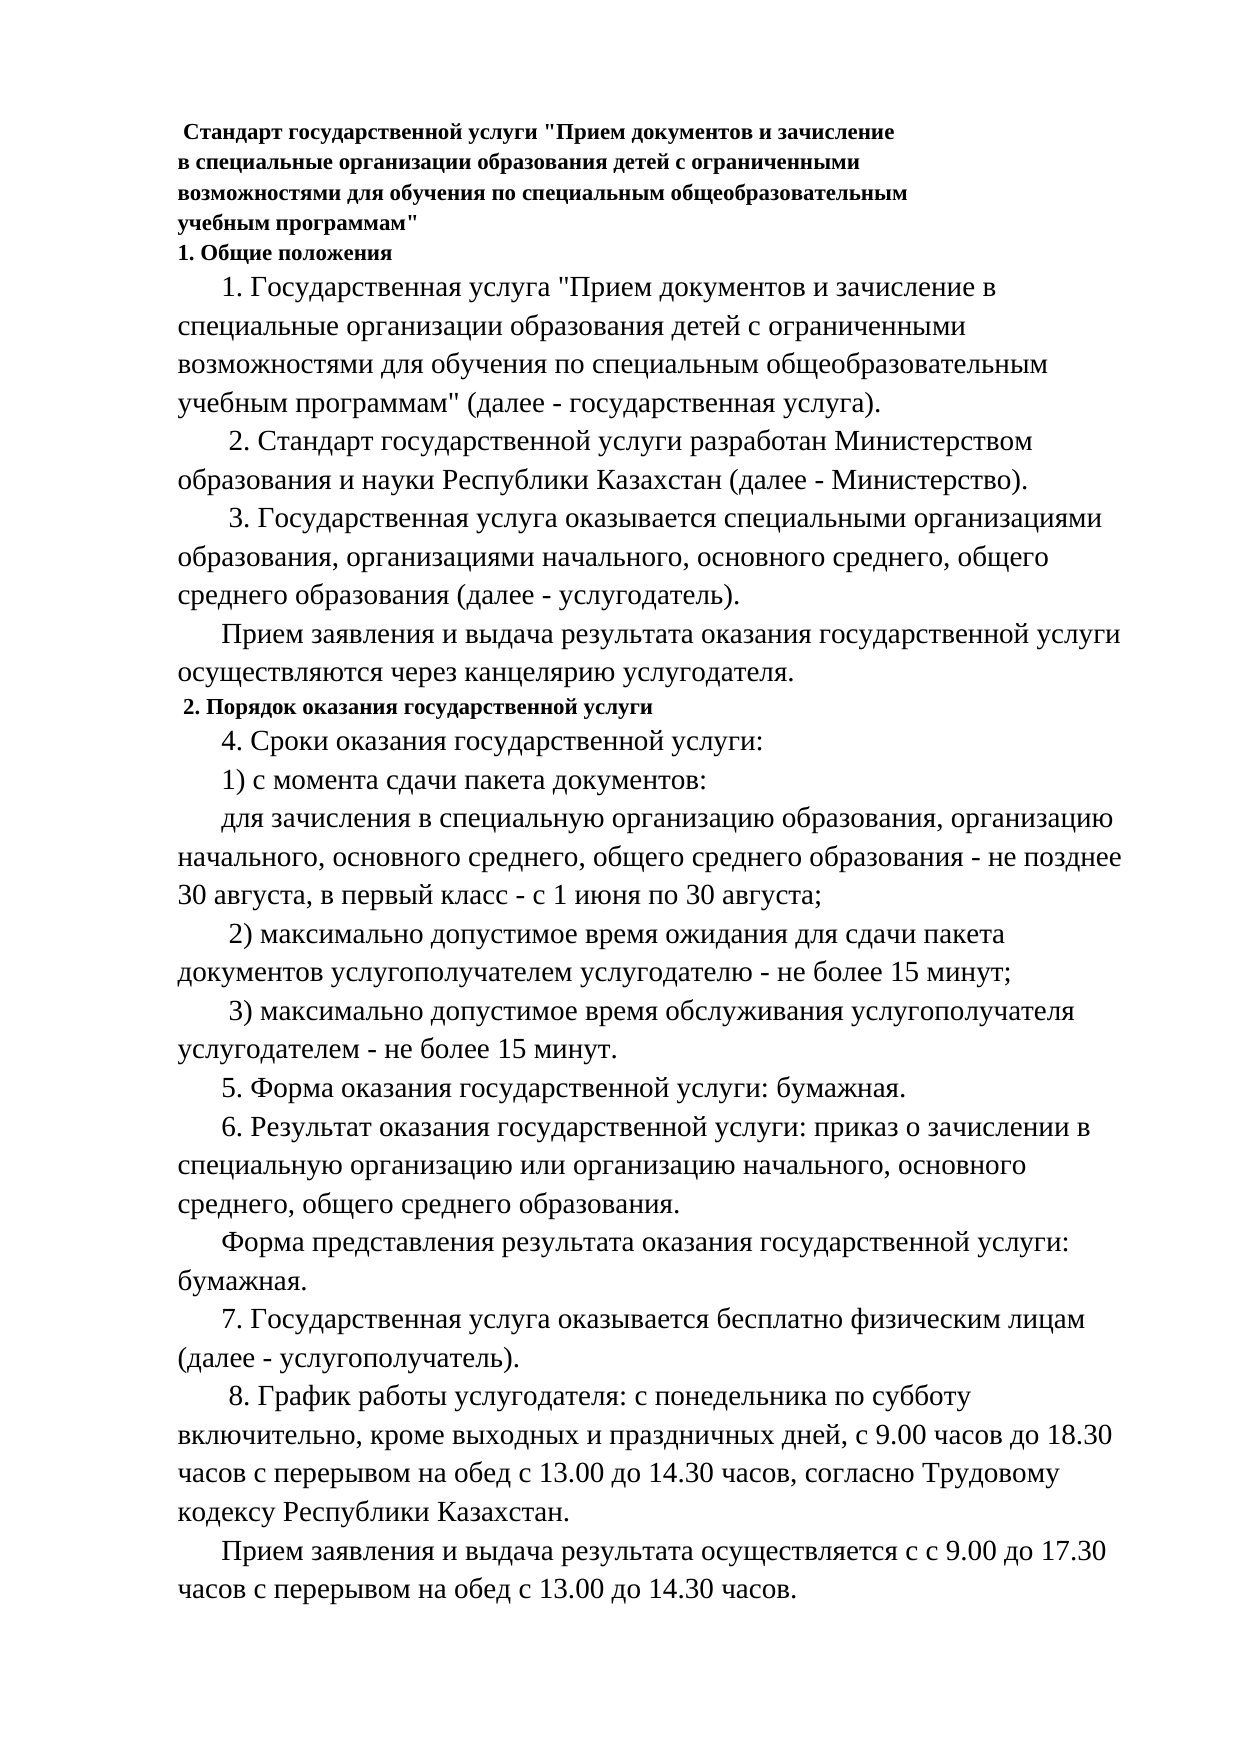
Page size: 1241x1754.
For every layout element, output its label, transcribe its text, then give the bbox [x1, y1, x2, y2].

text 1) с момента сдачи пакета документов: [177, 762, 1152, 795]
text 8. График работы услугодателя: с понедельника по субботу включительно, кроме выходных и праздничных дней, с 9.00 часов до 18.30 часов с перерывом на обед с 13.00 до 14.30 часов, согласно Трудовому кодексу Республики Казахстан. [177, 1378, 1152, 1528]
text Форма представления результата оказания государственной услуги: бумажная. [177, 1224, 1152, 1296]
text 3) максимально допустимое время обслуживания услугополучателя услугодателем - не более 15 минут. [177, 993, 1152, 1065]
text Прием заявления и выдача результата осуществляется с с 9.00 до 17.30 часов с перерывом на обед с 13.00 до 14.30 часов. [177, 1533, 1152, 1605]
text 2) максимально допустимое время ожидания для сдачи пакета документов услугополучателем услугодателю - не более 15 минут; [177, 916, 1152, 988]
text Прием заявления и выдача результата оказания государственной услуги осуществляются через канцелярию услугодателя. [177, 616, 1152, 688]
text 2. Стандарт государственной услуги разработан Министерством образования и науки Республики Казахстан (далее - Министерство). [177, 423, 1152, 495]
text 2. Порядок оказания государственной услуги [177, 693, 1152, 719]
text Стандарт государственной услуги "Прием документов и зачисление в специальные организации образования детей с ограниченными возможностями для обучения по специальным общеобразовательным учебным программам" 1. Общие положения [177, 118, 1152, 265]
text 1. Государственная услуга "Прием документов и зачисление в специальные организации образования детей с ограниченными возможностями для обучения по специальным общеобразовательным учебным программам" (далее - государственная услуга). [177, 269, 1152, 418]
text 3. Государственная услуга оказывается специальными организациями образования, организациями начального, основного среднего, общего среднего образования (далее - услугодатель). [177, 500, 1152, 611]
text для зачисления в специальную организацию образования, организацию начального, основного среднего, общего среднего образования - не позднее 30 августа, в первый класс - с 1 июня по 30 августа; [177, 800, 1152, 911]
text 7. Государственная услуга оказывается бесплатно физическим лицам (далее - услугополучатель). [177, 1301, 1152, 1373]
text 5. Форма оказания государственной услуги: бумажная. [177, 1070, 1152, 1104]
text 6. Результат оказания государственной услуги: приказ о зачислении в специальную организацию или организацию начального, основного среднего, общего среднего образования. [177, 1109, 1152, 1219]
text 4. Сроки оказания государственной услуги: [177, 723, 1152, 757]
